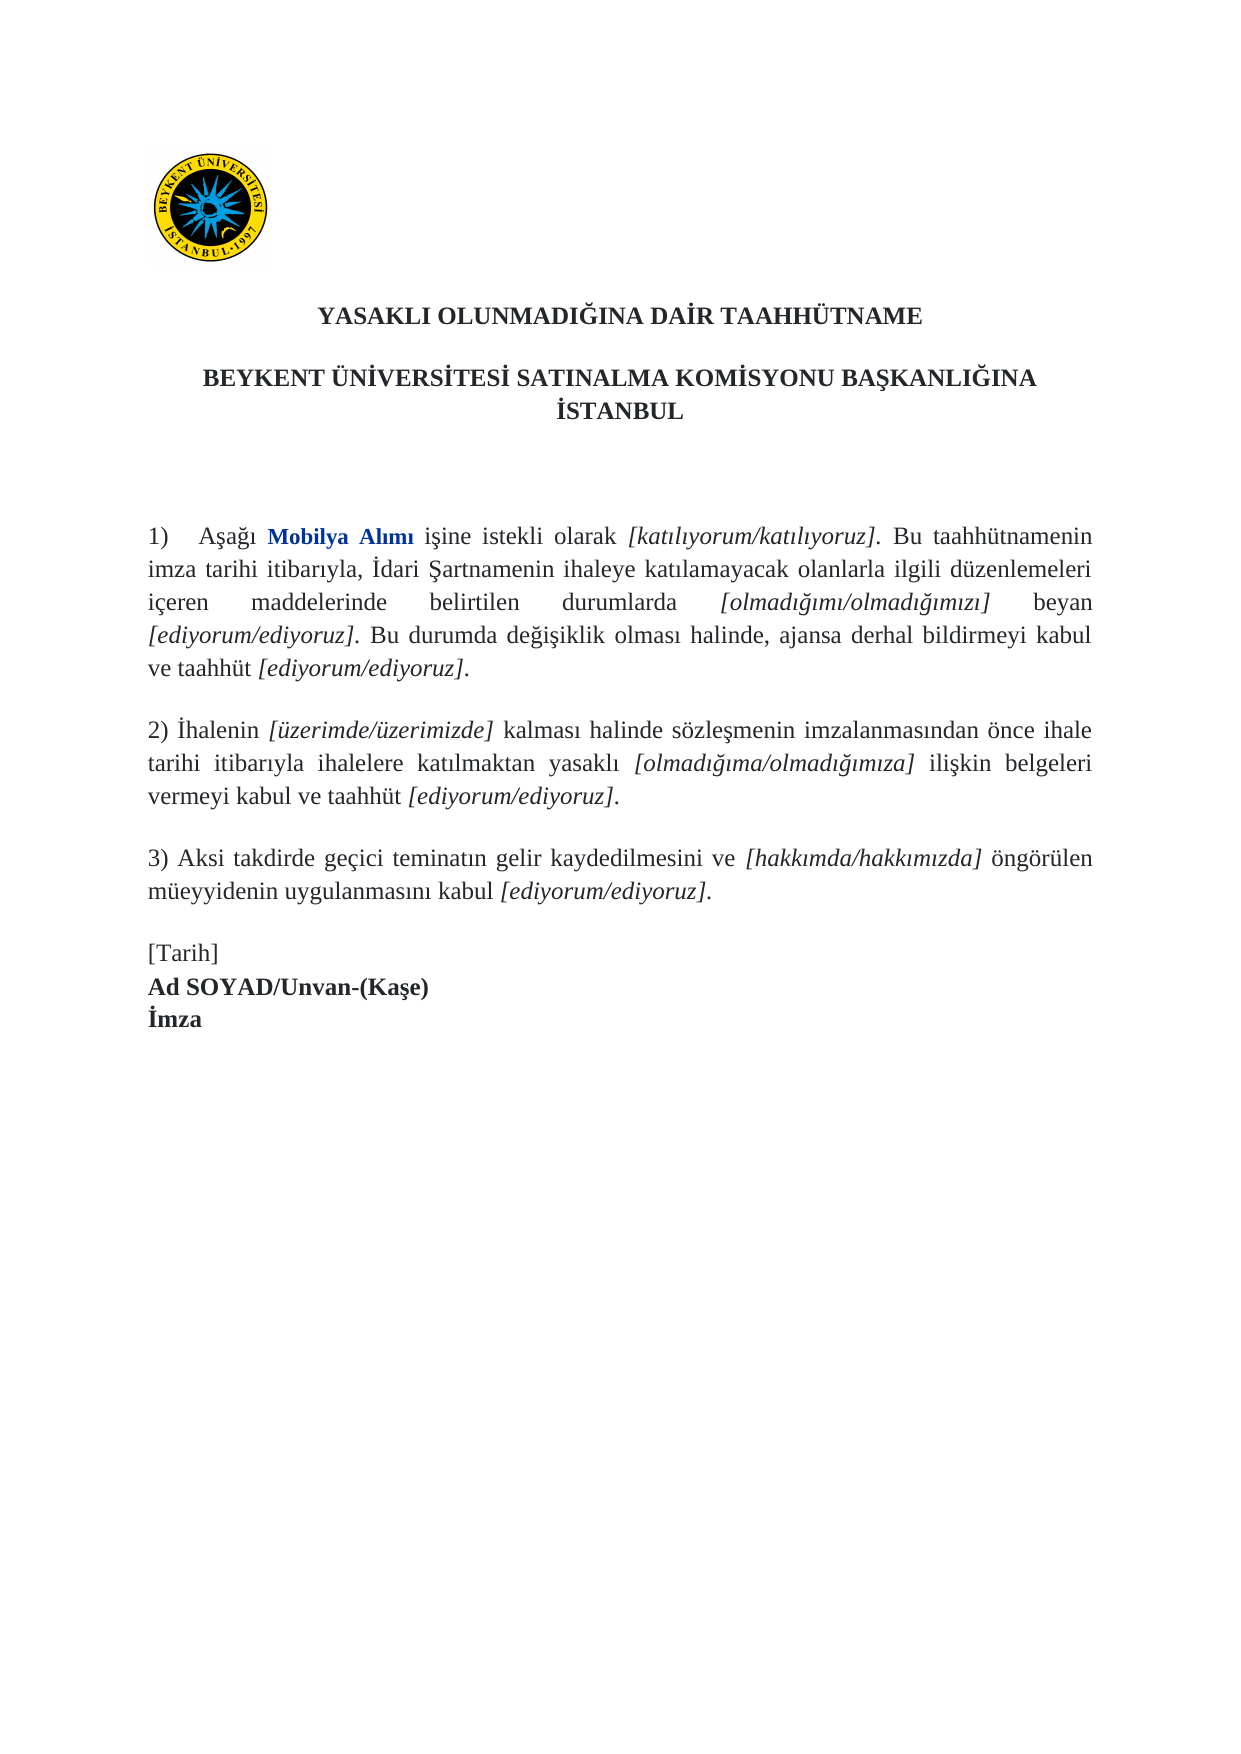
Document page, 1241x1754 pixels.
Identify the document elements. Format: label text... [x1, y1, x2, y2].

text 1) Aşağı Mobilya Alımı işine istekli olarak [katılıyorum/katılıyoruz]. Bu taahhütnamenin imza tarihi itibarıyla, İdari Şartnamenin ihaleye katılamayacak olanlarla ilgili düzenlemeleri içeren maddelerinde belirtilen durumlarda [olmadığımı/olmadığımızı] beyan [ediyorum/ediyoruz]. Bu durumda değişiklik olması halinde, ajansa derhal bildirmeyi ve taahhüt [ediyorum/ediyoruz]. [148, 521, 1093, 682]
text 3) Aksi takdirde geçici teminatın gelir kaydedilmesini ve [hakkımda/hakkımızda] öngörülen müeyyidenin uygulanmasını [ediyorum/ediyoruz]. [148, 843, 1093, 905]
text YASAKLI OLUNMADIĞINA DAİR TAAHHÜTNAME [148, 301, 1093, 330]
text 2) İhalenin [üzerimde/üzerimizde] kalması halinde sözleşmenin imzalanmasından önce ihale tarihi itibarıyla ihalelere katılmaktan yasaklı [olmadığıma/olmadığımıza] ilişkin belgeleri vermeyi ve taahhüt [ediyorum/ediyoruz]. [148, 715, 1093, 810]
text BEYKENT ÜNİVERSİTESİ SATINALMA KOMİSYONU BAŞKANLIĞINA İSTANBUL [148, 363, 1093, 425]
picture [147, 147, 274, 268]
text [Tarih] Ad SOYAD/Unvan-(Kaşe) İmza [148, 938, 1093, 1033]
